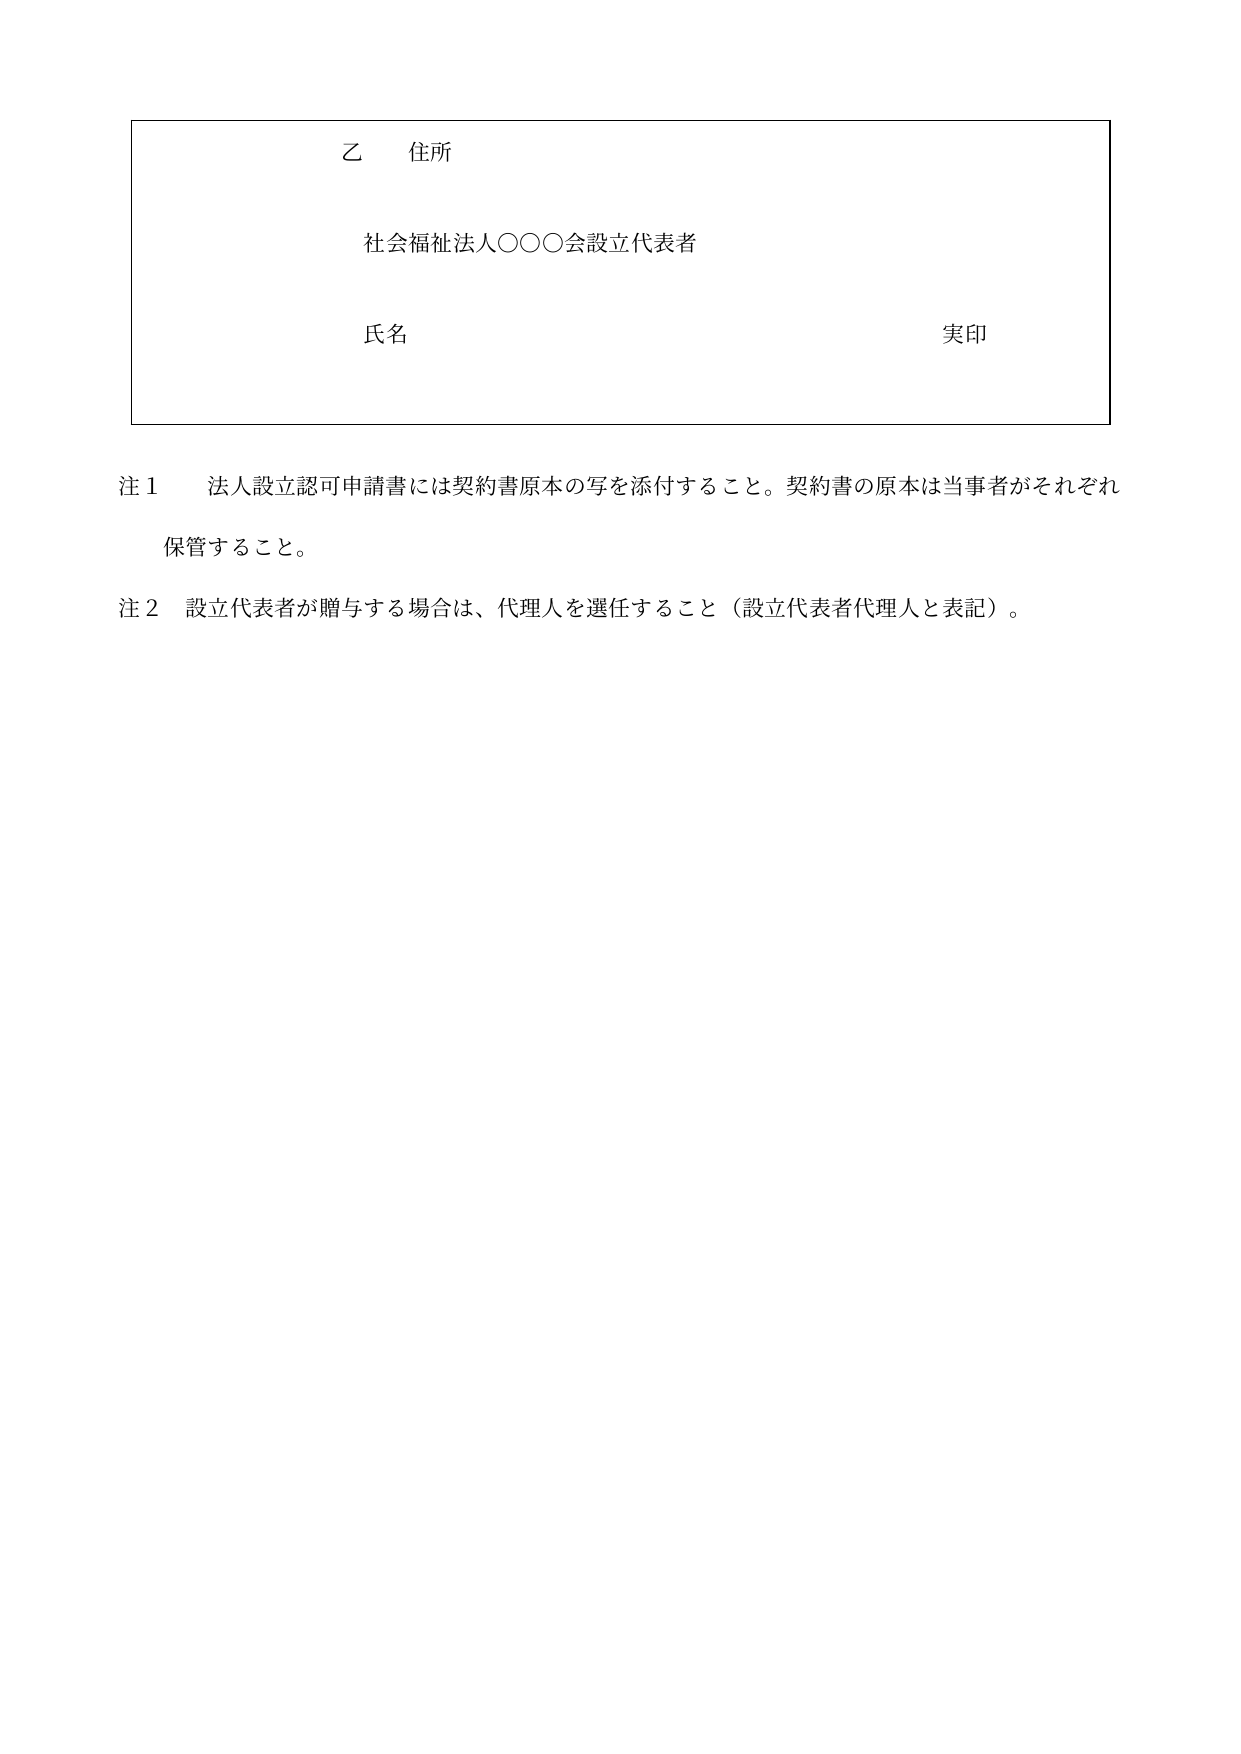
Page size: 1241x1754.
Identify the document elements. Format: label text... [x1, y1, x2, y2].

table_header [132, 121, 1109, 424]
text 注１ 法人設立認可申請書には契約書原本の写を添付すること。契約書の原本は当事者がそれぞれ保管すること。 [118, 455, 1122, 576]
text 注２ 設立代表者が贈与する場合は、代理人を選任すること（設立代表者代理人と表記）。 [118, 576, 1122, 637]
